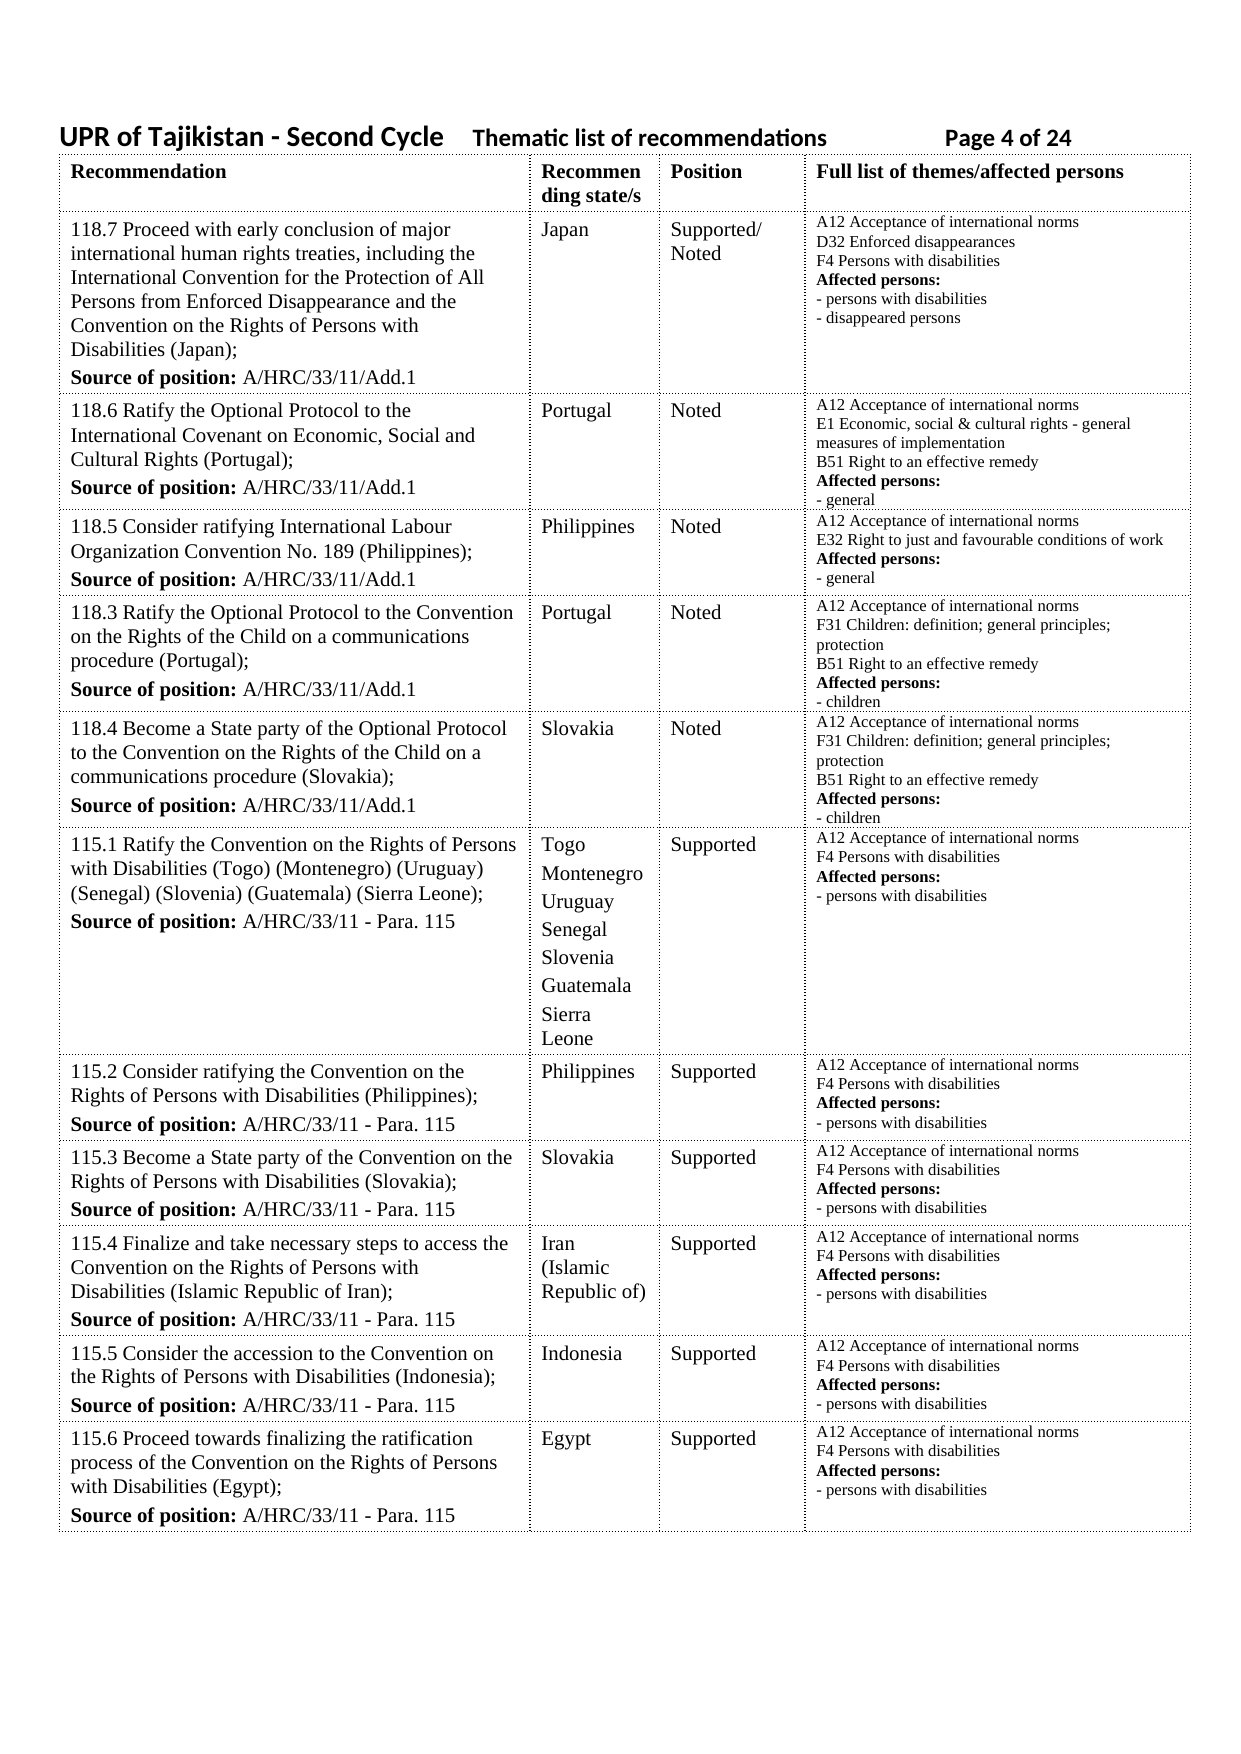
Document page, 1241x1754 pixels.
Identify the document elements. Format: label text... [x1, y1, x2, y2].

table_cell Philippines [530, 509, 659, 595]
table_cell Noted [659, 393, 805, 509]
table_cell A12 Acceptance of international norms F4 Persons with disabilities Affected persons: - persons with disabilities [805, 1225, 1190, 1335]
table_cell Slovakia [530, 1140, 659, 1225]
table_cell Supported [659, 1421, 805, 1531]
table_cell 118.3 Ratify the Optional Protocol to the Convention on the Rights of the Child on a communications procedure (Portugal); Source of position: A/HRC/33/11/Add.1 [59, 595, 530, 711]
table_cell 118.6 Ratify the Optional Protocol to the International Covenant on Economic, Social and Cultural Rights (Portugal); Source of position: A/HRC/33/11/Add.1 [59, 393, 530, 509]
table_cell 118.4 Become a State party of the Optional Protocol to the Convention on the Rights of the Child on a communications procedure (Slovakia); Source of position: A/HRC/33/11/Add.1 [59, 711, 530, 827]
table_cell A12 Acceptance of international norms F31 Children: definition; general principles; protection B51 Right to an effective remedy Affected persons: - children [805, 711, 1190, 827]
table_cell 118.7 Proceed with early conclusion of major international human rights treaties, including the International Convention for the Protection of All Persons from Enforced Disappearance and the Convention on the Rights of Persons with Disabilities (Japan); Source of position: A/HRC/33/11/Add.1 [59, 211, 530, 393]
table_cell Portugal [530, 595, 659, 711]
table_cell Indonesia [530, 1335, 659, 1421]
table_cell Slovakia [530, 711, 659, 827]
table_cell Noted [659, 711, 805, 827]
table_cell Supported [659, 1225, 805, 1335]
table_cell 115.4 Finalize and take necessary steps to access the Convention on the Rights of Persons with Disabilities (Islamic Republic of Iran); Source of position: A/HRC/33/11 - Para. 115 [59, 1225, 530, 1335]
table_cell A12 Acceptance of international norms F4 Persons with disabilities Affected persons: - persons with disabilities [805, 1054, 1190, 1140]
table_cell Supported [659, 1054, 805, 1140]
table_header Full list of themes/affected persons [805, 154, 1190, 211]
table_cell Supported [659, 1335, 805, 1421]
table_cell 115.6 Proceed towards finalizing the ratification process of the Convention on the Rights of Persons with Disabilities (Egypt); Source of position: A/HRC/33/11 - Para. 115 [59, 1421, 530, 1531]
table_cell 115.2 Consider ratifying the Convention on the Rights of Persons with Disabilities (Philippines); Source of position: A/HRC/33/11 - Para. 115 [59, 1054, 530, 1140]
table_cell 115.5 Consider the accession to the Convention on the Rights of Persons with Disabilities (Indonesia); Source of position: A/HRC/33/11 - Para. 115 [59, 1335, 530, 1421]
table_cell Philippines [530, 1054, 659, 1140]
table_cell Noted [659, 595, 805, 711]
table_cell Supported/Noted [659, 211, 805, 393]
table_cell Iran (Islamic Republic of) [530, 1225, 659, 1335]
table_header Position [659, 154, 805, 211]
table_cell A12 Acceptance of international norms F4 Persons with disabilities Affected persons: - persons with disabilities [805, 827, 1190, 1054]
table_cell A12 Acceptance of international norms E32 Right to just and favourable conditions of work Affected persons: - general [805, 509, 1190, 595]
table_cell Japan [530, 211, 659, 393]
table_cell Supported [659, 827, 805, 1054]
table_cell 115.1 Ratify the Convention on the Rights of Persons with Disabilities (Togo) (Montenegro) (Uruguay) (Senegal) (Slovenia) (Guatemala) (Sierra Leone); Source of position: A/HRC/33/11 - Para. 115 [59, 827, 530, 1054]
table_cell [805, 1421, 1190, 1531]
table_cell A12 Acceptance of international norms E1 Economic, social & cultural rights - general measures of implementation B51 Right to an effective remedy Affected persons: - general [805, 393, 1190, 509]
table_cell A12 Acceptance of international norms F4 Persons with disabilities Affected persons: - persons with disabilities [805, 1335, 1190, 1421]
table_header Recommending state/s [530, 154, 659, 211]
table_cell A12 Acceptance of international norms F4 Persons with disabilities Affected persons: - persons with disabilities [805, 1140, 1190, 1225]
table_header Recommendation [59, 154, 530, 211]
table_cell Supported [659, 1140, 805, 1225]
table_cell Togo Montenegro Uruguay Senegal Slovenia Guatemala Sierra Leone [530, 827, 659, 1054]
table_cell 115.3 Become a State party of the Convention on the Rights of Persons with Disabilities (Slovakia); Source of position: A/HRC/33/11 - Para. 115 [59, 1140, 530, 1225]
table_cell A12 Acceptance of international norms D32 Enforced disappearances F4 Persons with disabilities Affected persons: - persons with disabilities - disappeared persons [805, 211, 1190, 393]
table_cell Noted [659, 509, 805, 595]
table_cell A12 Acceptance of international norms F31 Children: definition; general principles; protection B51 Right to an effective remedy Affected persons: - children [805, 595, 1190, 711]
table_cell Portugal [530, 393, 659, 509]
table_cell Egypt [530, 1421, 659, 1531]
table_cell 118.5 Consider ratifying International Labour Organization Convention No. 189 (Philippines); Source of position: A/HRC/33/11/Add.1 [59, 509, 530, 595]
